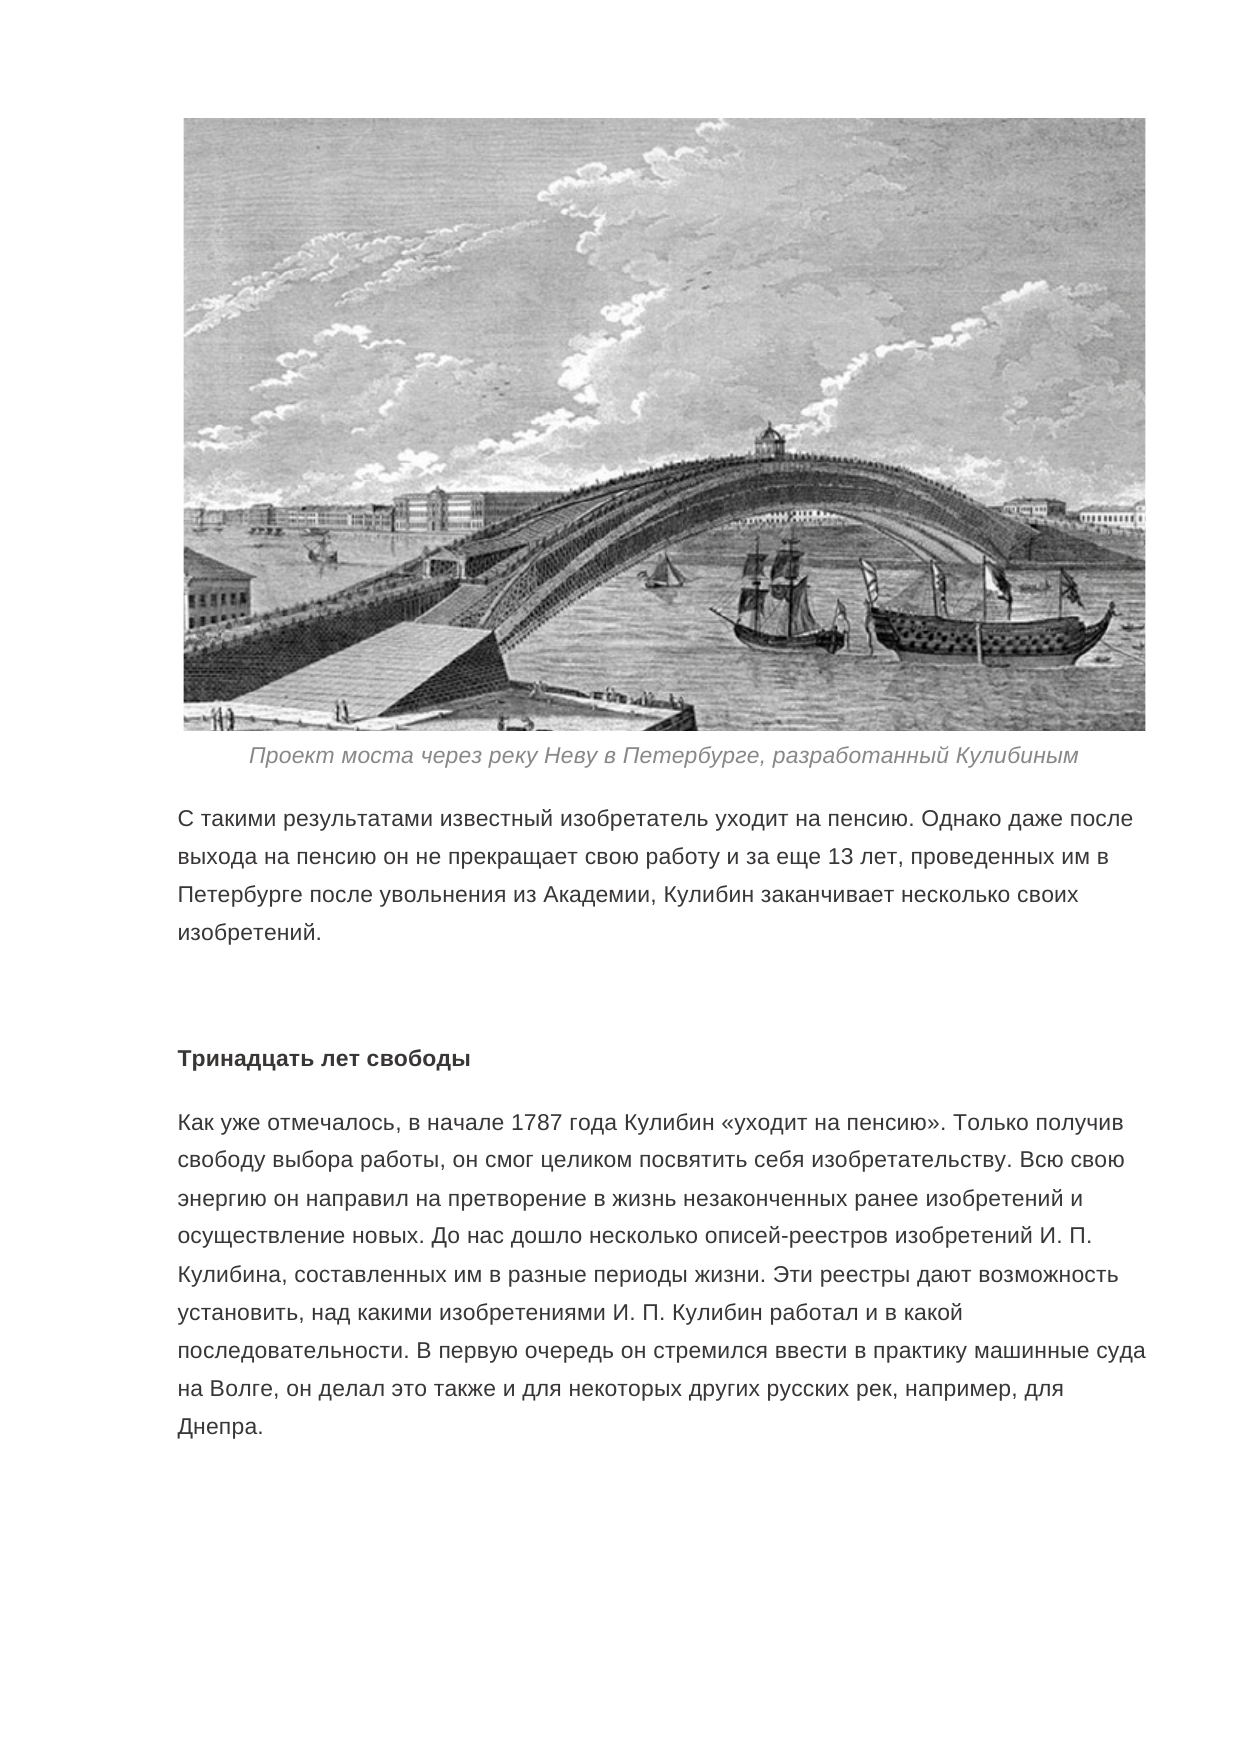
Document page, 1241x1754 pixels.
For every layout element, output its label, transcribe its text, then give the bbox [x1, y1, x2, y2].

text Как уже отмечалось, в начале 1787 года Кулибин «уходит на пенсию». Только получив свободу выбора работы, он смог целиком посвятить себя изобретательству. Всю свою энергию он направил на претворение в жизнь незаконченных ранее изобретений и осуществление новых. До нас дошло несколько описей-реестров изобретений И. П. Кулибина, составленных им в разные периоды жизни. Эти реестры дают возможность установить, над какими изобретениями И. П. Кулибин работал и в какой последовательности. В первую очередь он стремился ввести в практику машинные суда на Волге, он делал это также и для некоторых других русских рек, например, для Днепра. [177, 1097, 1152, 1439]
picture [183, 118, 1146, 731]
text Тринадцать лет свободы [177, 1034, 1152, 1072]
text С такими результатами известный изобретатель уходит на пенсию. Однако даже после выхода на пенсию он не прекращает свою работу и за еще 13 лет, проведенных им в Петербурге после увольнения из Академии, Кулибин заканчивает несколько своих изобретений. [177, 794, 1152, 946]
